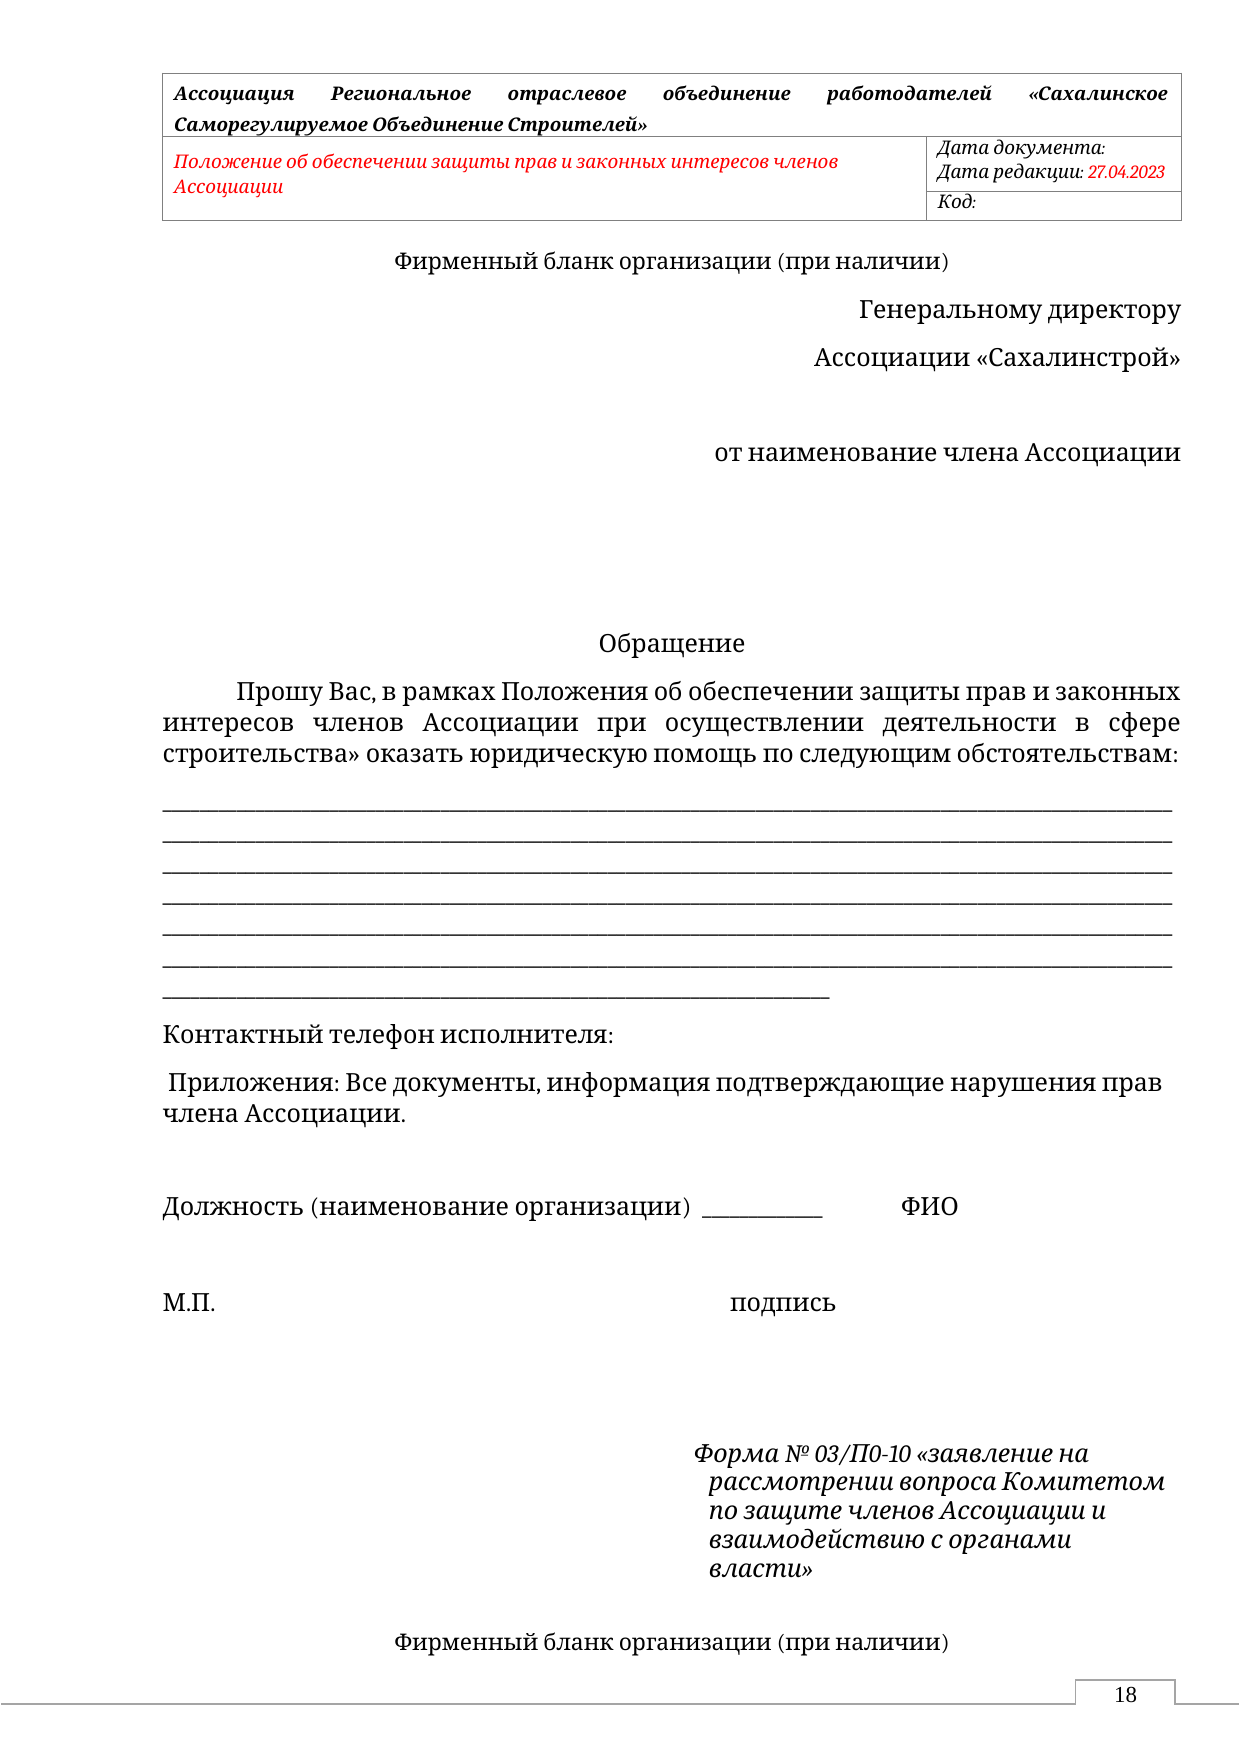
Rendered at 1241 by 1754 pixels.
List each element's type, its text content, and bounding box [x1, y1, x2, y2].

text Ассоциации «Сахалинстрой» [162, 343, 1181, 372]
text М.П. подпись [162, 1288, 1181, 1317]
text Должность (наименование организации) _____________ ФИО [162, 1193, 1181, 1222]
text Обращение [162, 630, 1181, 658]
text от наименование члена Ассоциации [162, 439, 1181, 468]
text Приложения: Все документы, информация подтверждающие нарушения прав члена Ассоциации. [162, 1069, 1181, 1129]
text Фирменный бланк организации (при наличии) [162, 249, 1181, 275]
text Форма № 03/П0-10 «заявление на рассмотрении вопроса Комитетом по защите членов Ассоциации и взаимодействию с органами власти» [694, 1439, 1181, 1583]
text Генеральному директору [162, 296, 1181, 324]
text ______________________________________________________________________________________________________________________________________________________________________________________________________________________________________________________________________________________________________________________________________________________________________________________________________________________________________________________________________________________________________________________________________________________________________________________________________________________________________________________________________________________________________________________________________________________ [162, 787, 1181, 1002]
text Прошу Вас, в рамках Положения об обеспечении защиты прав и законных интересов членов Ассоциации при осуществлении деятельности в сфере строительства» оказать юридическую помощь по следующим обстоятельствам: [162, 677, 1181, 768]
text Фирменный бланк организации (при наличии) [162, 1630, 1181, 1656]
text Контактный телефон исполнителя: [162, 1021, 1181, 1050]
